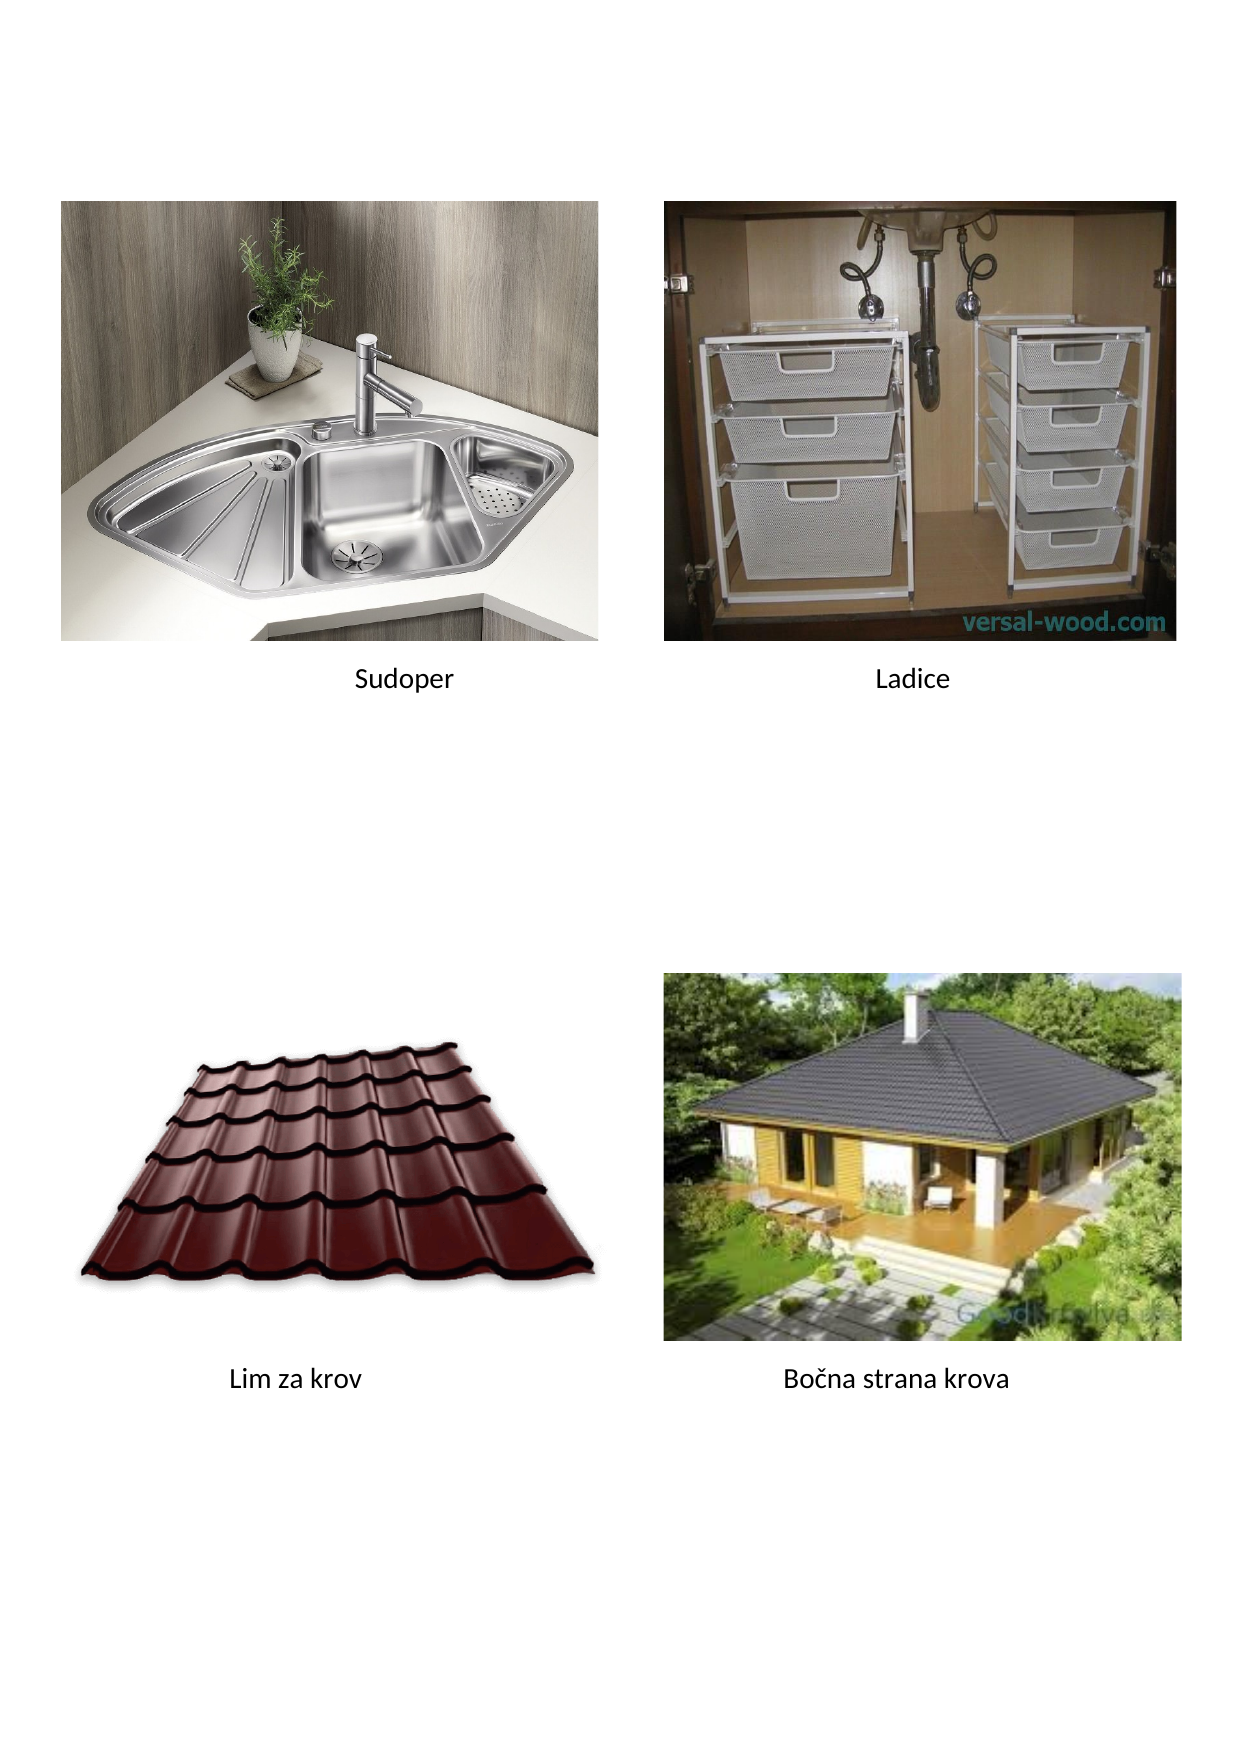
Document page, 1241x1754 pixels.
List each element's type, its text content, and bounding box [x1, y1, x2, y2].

picture [71, 981, 610, 1341]
picture [664, 201, 1177, 641]
picture [61, 201, 599, 641]
picture [663, 973, 1182, 1341]
